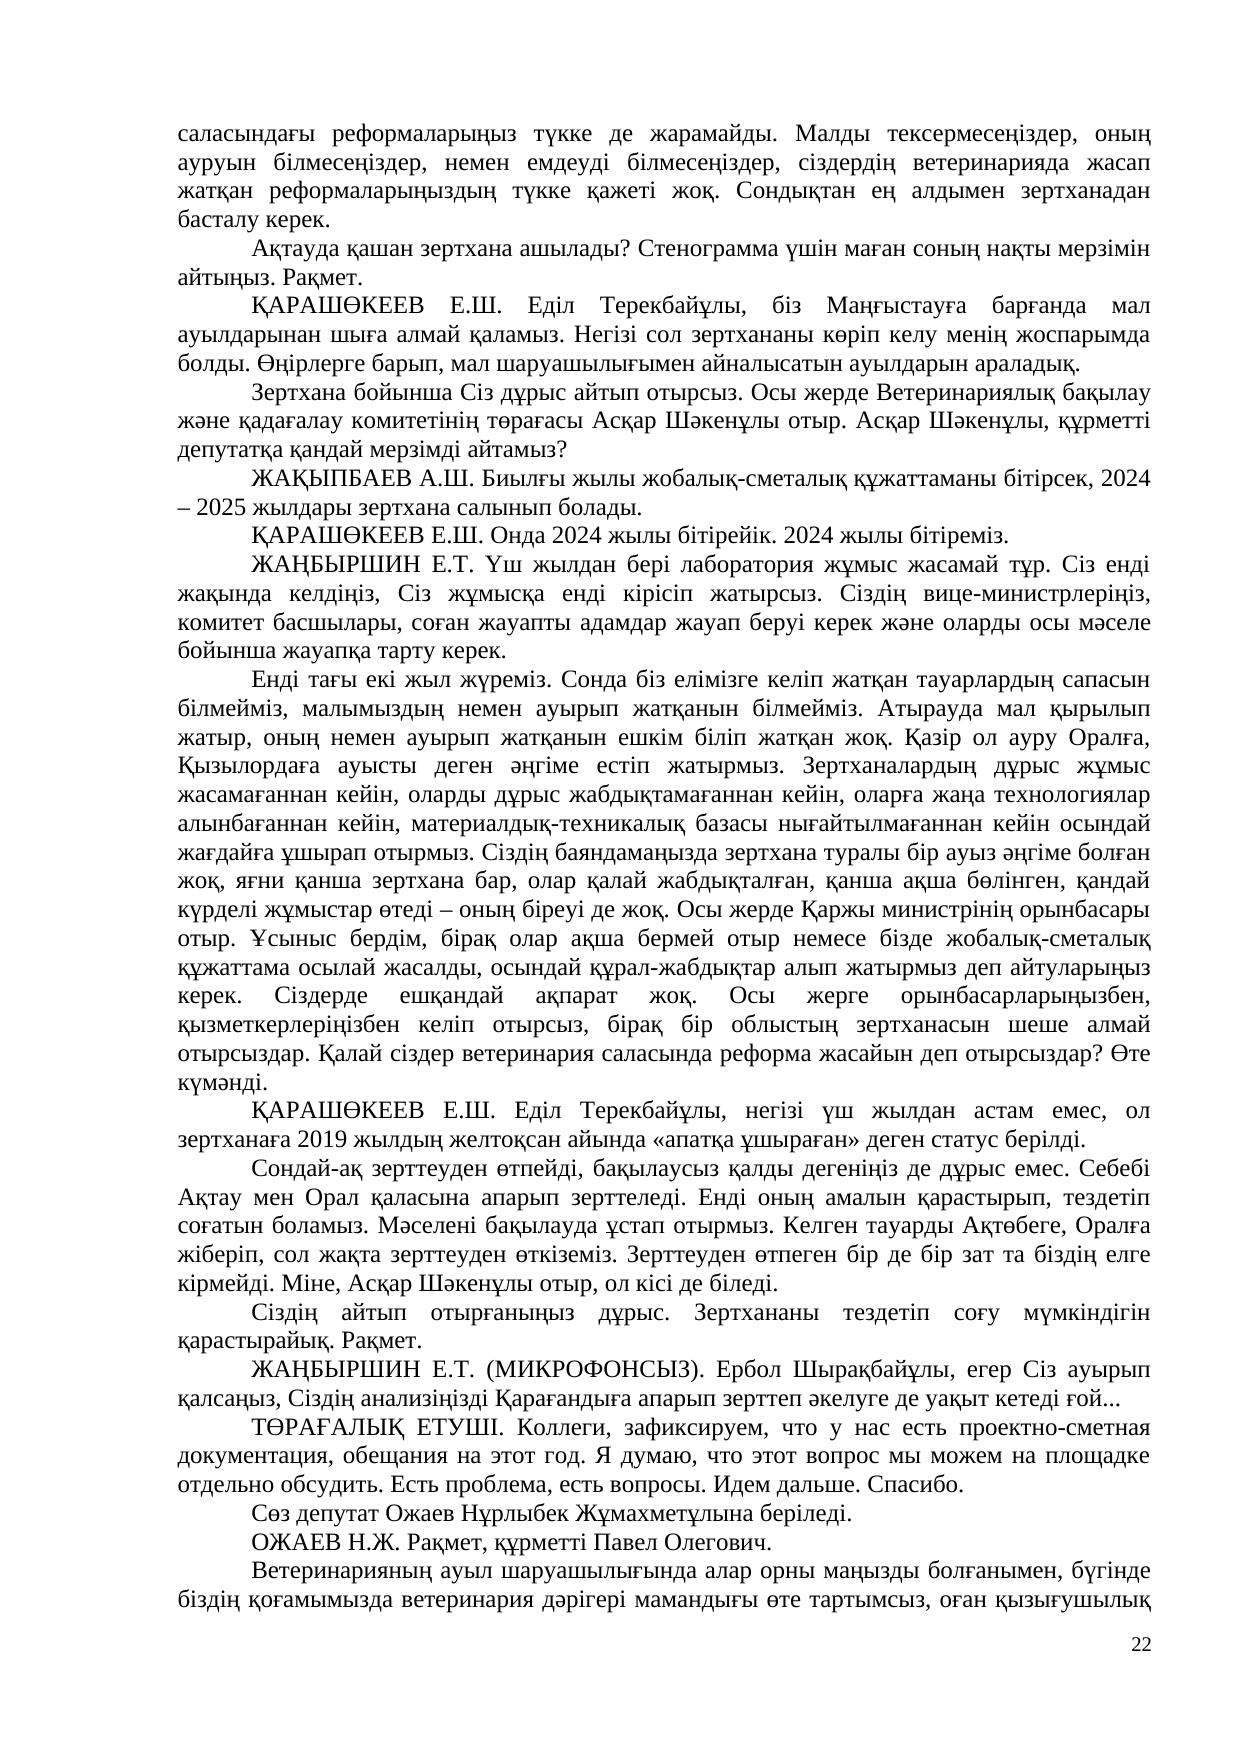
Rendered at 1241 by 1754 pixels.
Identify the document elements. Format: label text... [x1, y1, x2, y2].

text ҚАРАШӨКЕЕВ Е.Ш. Онда 2024 жылы бітірейік. 2024 жылы бітіреміз. [177, 521, 1152, 549]
text ЖАҢБЫРШИН Е.Т. Үш жылдан бері лаборатория жұмыс жасамай тұр. Сіз енді жақында келдіңіз, Сіз жұмысқа енді кірісіп жатырсыз. Сіздің вице-министрлеріңіз, комитет басшылары, соған жауапты адамдар жауап беруі керек және оларды осы мәселе бойынша жауапқа тарту керек. [177, 549, 1152, 664]
text ОЖАЕВ Н.Ж. Рақмет, құрметті Павел Олегович. [177, 1527, 1152, 1556]
text ЖАҚЫПБАЕВ А.Ш. Биылғы жылы жобалық-сметалық құжаттаманы бітірсек, 2024 – 2025 жылдары зертхана салынып болады. [177, 463, 1152, 521]
text Енді тағы екі жыл жүреміз. Сонда біз елімізге келіп жатқан тауарлардың сапасын білмейміз, малымыздың немен ауырып жатқанын білмейміз. Атырауда мал қырылып жатыр, оның немен ауырып жатқанын ешкім біліп жатқан жоқ. Қазір ол ауру Оралға, Қызылордаға ауысты деген әңгіме естіп жатырмыз. Зертханалардың дұрыс жұмыс жасамағаннан кейін, оларды дұрыс жабдықтамағаннан кейін, оларға жаңа технологиялар алынбағаннан кейін, материалдық-техникалық базасы нығайтылмағаннан кейін осындай жағдайға ұшырап отырмыз. Сіздің баяндамаңызда зертхана туралы бір ауыз әңгіме болған жоқ, яғни қанша зертхана бар, олар қалай жабдықталған, қанша ақша бөлінген, қандай күрделі жұмыстар өтеді – оның біреуі де жоқ. Осы жерде Қаржы министрінің орынбасары отыр. Ұсыныс бердім, бірақ олар ақша бермей отыр немесе бізде жобалық-сметалық құжаттама осылай жасалды, осындай құрал-жабдықтар алып жатырмыз деп айтуларыңыз керек. Сіздерде ешқандай ақпарат жоқ. Осы жерге орынбасарларыңызбен, қызметкерлеріңізбен келіп отырсыз, бірақ бір облыстың зертханасын шеше алмай отырсыздар. Қалай сіздер ветеринария саласында реформа жасайын деп отырсыздар? Өте күмәнді. [177, 664, 1152, 1096]
text ҚАРАШӨКЕЕВ Е.Ш. Еділ Терекбайұлы, негізі үш жылдан астам емес, ол зертханаға 2019 жылдың желтоқсан айында «апатқа ұшыраған» деген статус берілді. [177, 1096, 1152, 1153]
text Сөз депутат Ожаев Нұрлыбек Жұмахметұлына беріледі. [177, 1498, 1152, 1527]
text Сіздің айтып отырғаныңыз дұрыс. Зертхананы тездетіп соғу мүмкіндігін қарастырайық. Рақмет. [177, 1297, 1152, 1354]
text Зертхана бойынша Сіз дұрыс айтып отырсыз. Осы жерде Ветеринариялық бақылау және қадағалау комитетінің төрағасы Асқар Шәкенұлы отыр. Асқар Шәкенұлы, құрметті депутатқа қандай мерзімді айтамыз? [177, 377, 1152, 463]
text ҚАРАШӨКЕЕВ Е.Ш. Еділ Терекбайұлы, біз Маңғыстауға барғанда мал ауылдарынан шыға алмай қаламыз. Негізі сол зертхананы көріп келу менің жоспарымда болды. Өңірлерге барып, мал шаруашылығымен айналысатын ауылдарын араладық. [177, 291, 1152, 377]
text ТӨРАҒАЛЫҚ ЕТУШІ. Коллеги, зафиксируем, что у нас есть проектно-сметная документация, обещания на этот год. Я думаю, что этот вопрос мы можем на площадке отдельно обсудить. Есть проблема, есть вопросы. Идем дальше. Спасибо. [177, 1412, 1152, 1498]
text Ақтауда қашан зертхана ашылады? Стенограмма үшін маған соның нақты мерзімін айтыңыз. Рақмет. [177, 233, 1152, 291]
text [177, 1556, 1152, 1613]
text Сондай-ақ зерттеуден өтпейді, бақылаусыз қалды дегеніңіз де дұрыс емес. Себебі Ақтау мен Орал қаласына апарып зерттеледі. Енді оның амалын қарастырып, тездетіп соғатын боламыз. Мәселені бақылауда ұстап отырмыз. Келген тауарды Ақтөбеге, Оралға жіберіп, сол жақта зерттеуден өткіземіз. Зерттеуден өтпеген бір де бір зат та біздің елге кірмейді. Міне, Асқар Шәкенұлы отыр, ол кісі де біледі. [177, 1153, 1152, 1297]
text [177, 118, 1152, 233]
text ЖАҢБЫРШИН Е.Т. (МИКРОФОНСЫЗ). Ербол Шырақбайұлы, егер Сіз ауырып қалсаңыз, Сіздің анализіңізді Қарағандыға апарып зерттеп әкелуге де уақыт кетеді ғой... [177, 1354, 1152, 1412]
